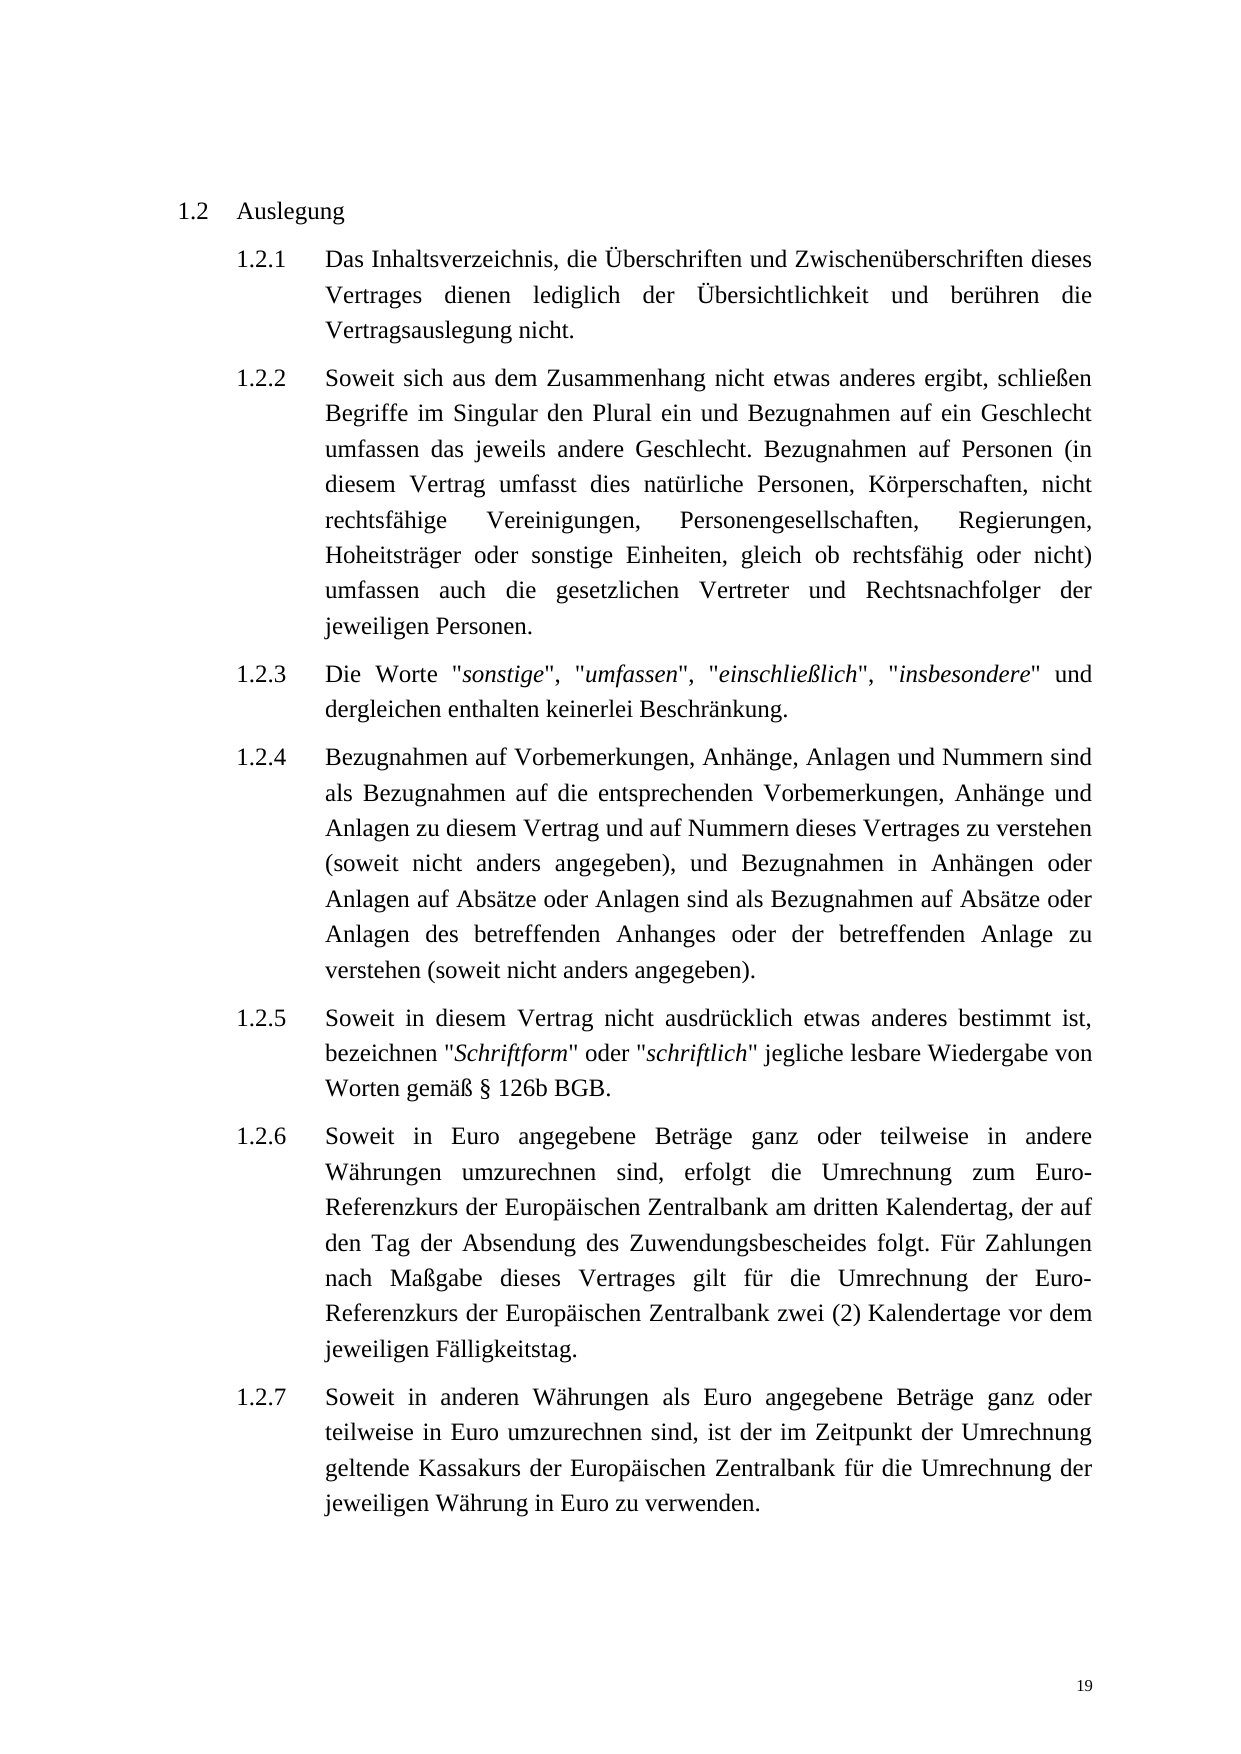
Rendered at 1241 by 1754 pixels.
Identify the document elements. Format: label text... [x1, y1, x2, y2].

subtitle Soweit sich aus dem Zusammenhang nicht etwas anderes ergibt, schließen Begriffe im Singular den Plural ein und Bezugnahmen auf ein Geschlecht umfassen das jeweils andere Geschlecht. Bezugnahmen auf Personen (in diesem Vertrag umfasst dies natürliche Personen, Körperschaften, nicht rechtsfähige Vereinigungen, Personengesellschaften, Regierungen, Hoheitsträger oder sonstige Einheiten, gleich ob rechtsfähig oder nicht) umfassen auch die gesetzlichen Vertreter und Rechtsnachfolger der jeweiligen Personen. [236, 356, 1092, 640]
subtitle Die Worte "sonstige", "umfassen", "einschließlich", "insbesondere" und dergleichen enthalten keinerlei Beschränkung. [236, 652, 1092, 723]
subtitle Bezugnahmen auf Vorbemerkungen, Anhänge, Anlagen und Nummern sind als Bezugnahmen auf die entsprechenden Vorbemerkungen, Anhänge und Anlagen zu diesem Vertrag und auf Nummern dieses Vertrages zu verstehen (soweit nicht anders angegeben), und Bezugnahmen in Anhängen oder Anlagen auf Absätze oder Anlagen sind als Bezugnahmen auf Absätze oder Anlagen des betreffenden Anhanges oder der betreffenden Anlage zu verstehen (soweit nicht anders angegeben). [236, 736, 1092, 983]
subtitle Das Inhaltsverzeichnis, die Überschriften und Zwischenüberschriften dieses Vertrages dienen lediglich der Übersichtlichkeit und berühren die Vertragsauslegung nicht. [236, 238, 1092, 344]
subtitle Auslegung [177, 190, 1092, 225]
subtitle Soweit in anderen Währungen als Euro angegebene Beträge ganz oder teilweise in Euro umzurechnen sind, ist der im Zeitpunkt der Umrechnung geltende Kassakurs der Europäischen Zentralbank für die Umrechnung der jeweiligen Währung in Euro zu verwenden. [236, 1375, 1092, 1517]
subtitle Soweit in Euro angegebene Beträge ganz oder teilweise in andere Währungen umzurechnen sind, erfolgt die Umrechnung zum Euro-Referenzkurs der Europäischen Zentralbank am dritten Kalendertag, der auf den Tag der Absendung des Zuwendungsbescheides folgt. Für Zahlungen nach Maßgabe dieses Vertrages gilt für die Umrechnung der Euro-Referenzkurs der Europäischen Zentralbank zwei (2) Kalendertage vor dem jeweiligen Fälligkeitstag. [236, 1115, 1092, 1363]
subtitle Soweit in diesem Vertrag nicht ausdrücklich etwas anderes bestimmt ist, bezeichnen "Schriftform" oder "schriftlich" jegliche lesbare Wiedergabe von Worten gemäß § 126b BGB. [236, 996, 1092, 1102]
